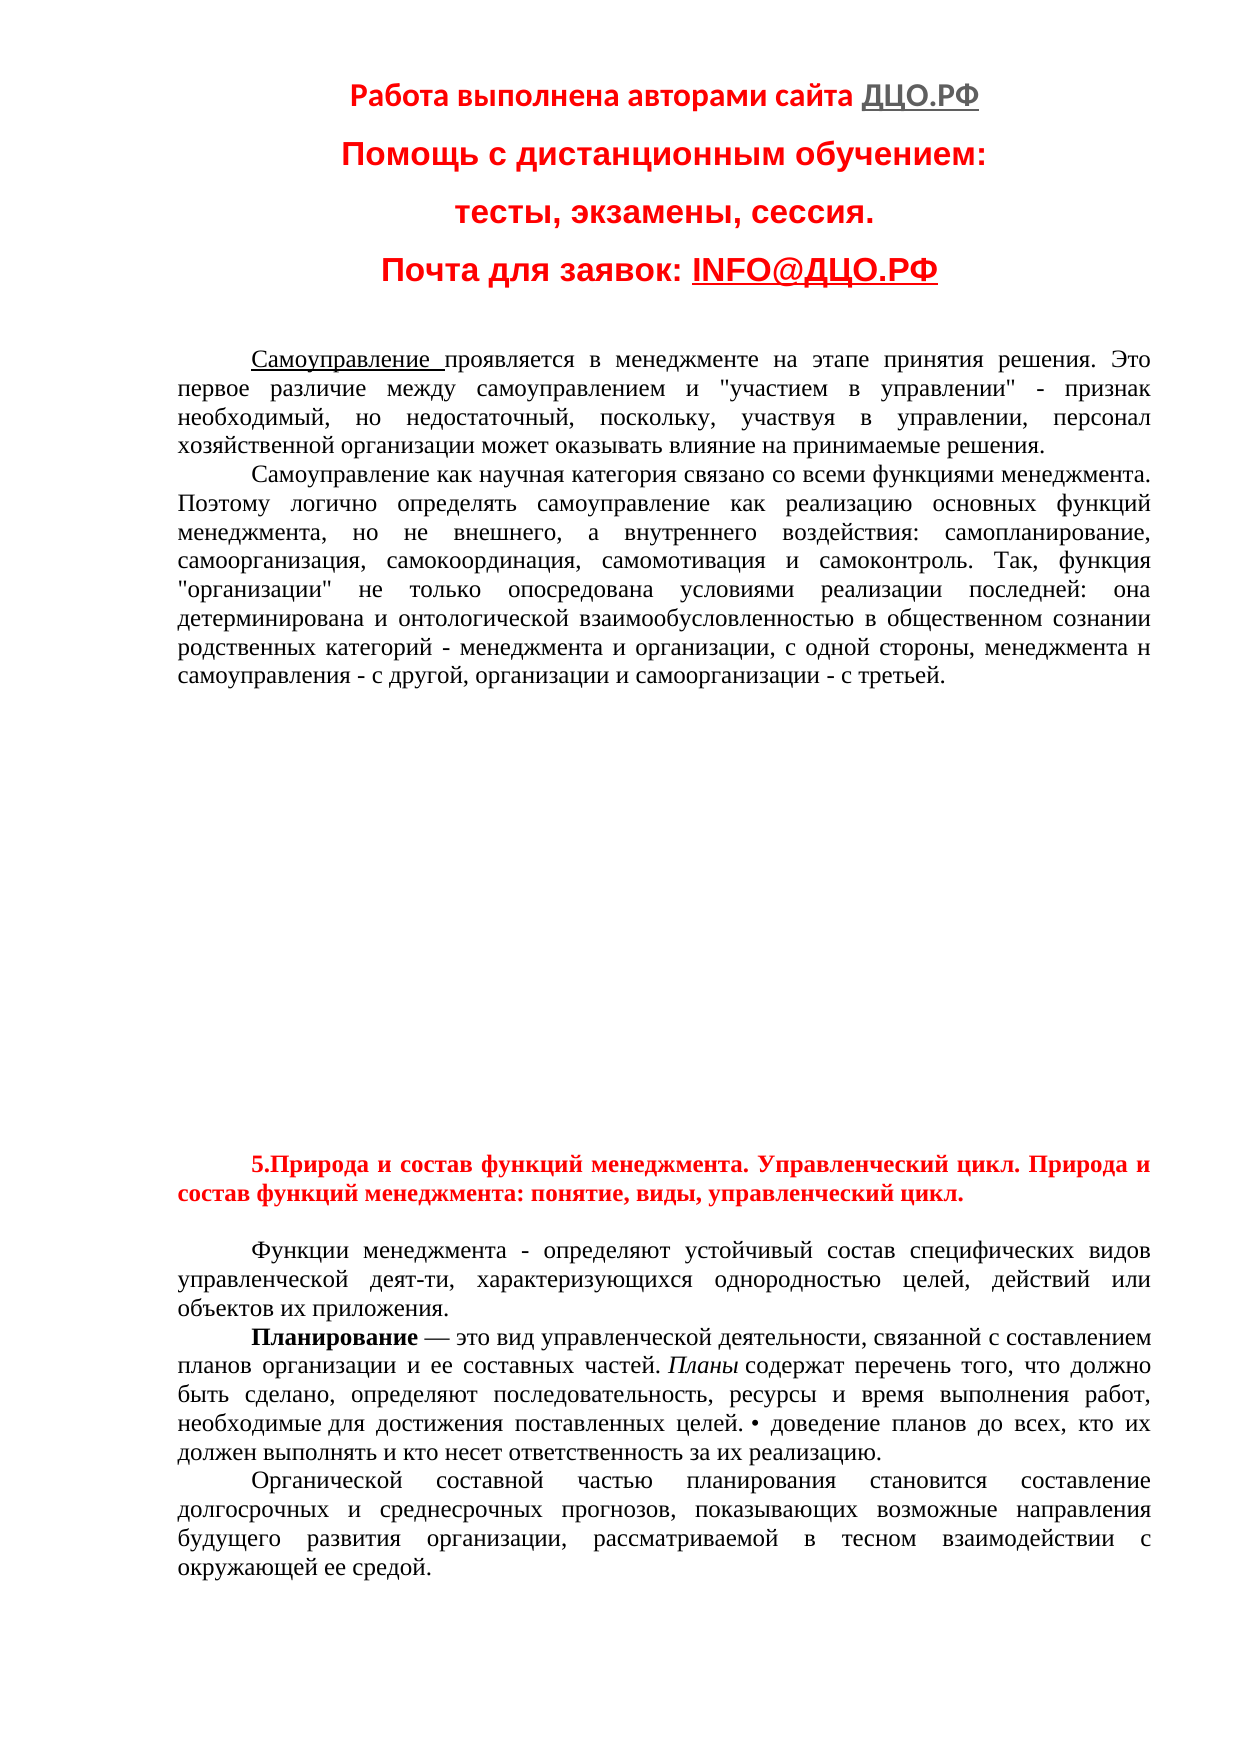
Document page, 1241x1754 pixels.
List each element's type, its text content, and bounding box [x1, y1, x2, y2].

text Самоуправление проявляется в менеджменте на этапе принятия решения. Это первое различие между самоуправлением и "участием в управлении" - признак необходимый, но недостаточный, поскольку, участвуя в управлении, персонал хозяйственной организации может оказывать влияние на принимаемые решения. [177, 344, 1152, 459]
text Планирование — это вид управленческой деятельности, связанной с составлением планов организации и ее составных частей. Планы содержат перечень того, что должно быть сделано, определяют последовательность, ресурсы и время выполнения работ, необходимые для достижения поставленных целей. • доведение планов до всех, кто их должен выполнять и кто несет ответственность за их реализацию. [177, 1322, 1152, 1466]
text Самоуправление как научная категория связано со всеми функциями менеджмента. Поэтому логично определять самоуправление как реализацию основных функций менеджмента, но не внешнего, а внутреннего воздействия: самопланирование, самоорганизация, самокоординация, самомотивация и самоконтроль. Так, функция "организации" не только опосредована условиями реализации последней: она детерминирована и онтологической взаимообусловленностью в общественном сознании родственных категорий - менеджмента и организации, с одной стороны, менеджмента н самоуправления - с другой, организации и самоорганизации - с третьей. [177, 459, 1152, 689]
text Функции менеджмента - определяют устойчивый состав специфических видов управленческой деят-ти, характеризующихся однородностью целей, действий или объектов их приложения. [177, 1236, 1152, 1322]
text Органической составной частью планирования становится составление долгосрочных и среднесрочных прогнозов, показывающих возможные направления будущего развития организации, рассматриваемой в тесном взаимодействии с окружающей ее средой. [177, 1466, 1152, 1581]
text 5.Природа и состав функций менеджмента. Управленческий цикл. Природа и состав функций менеджмента: понятие, виды, управленческий цикл. [177, 1149, 1152, 1207]
